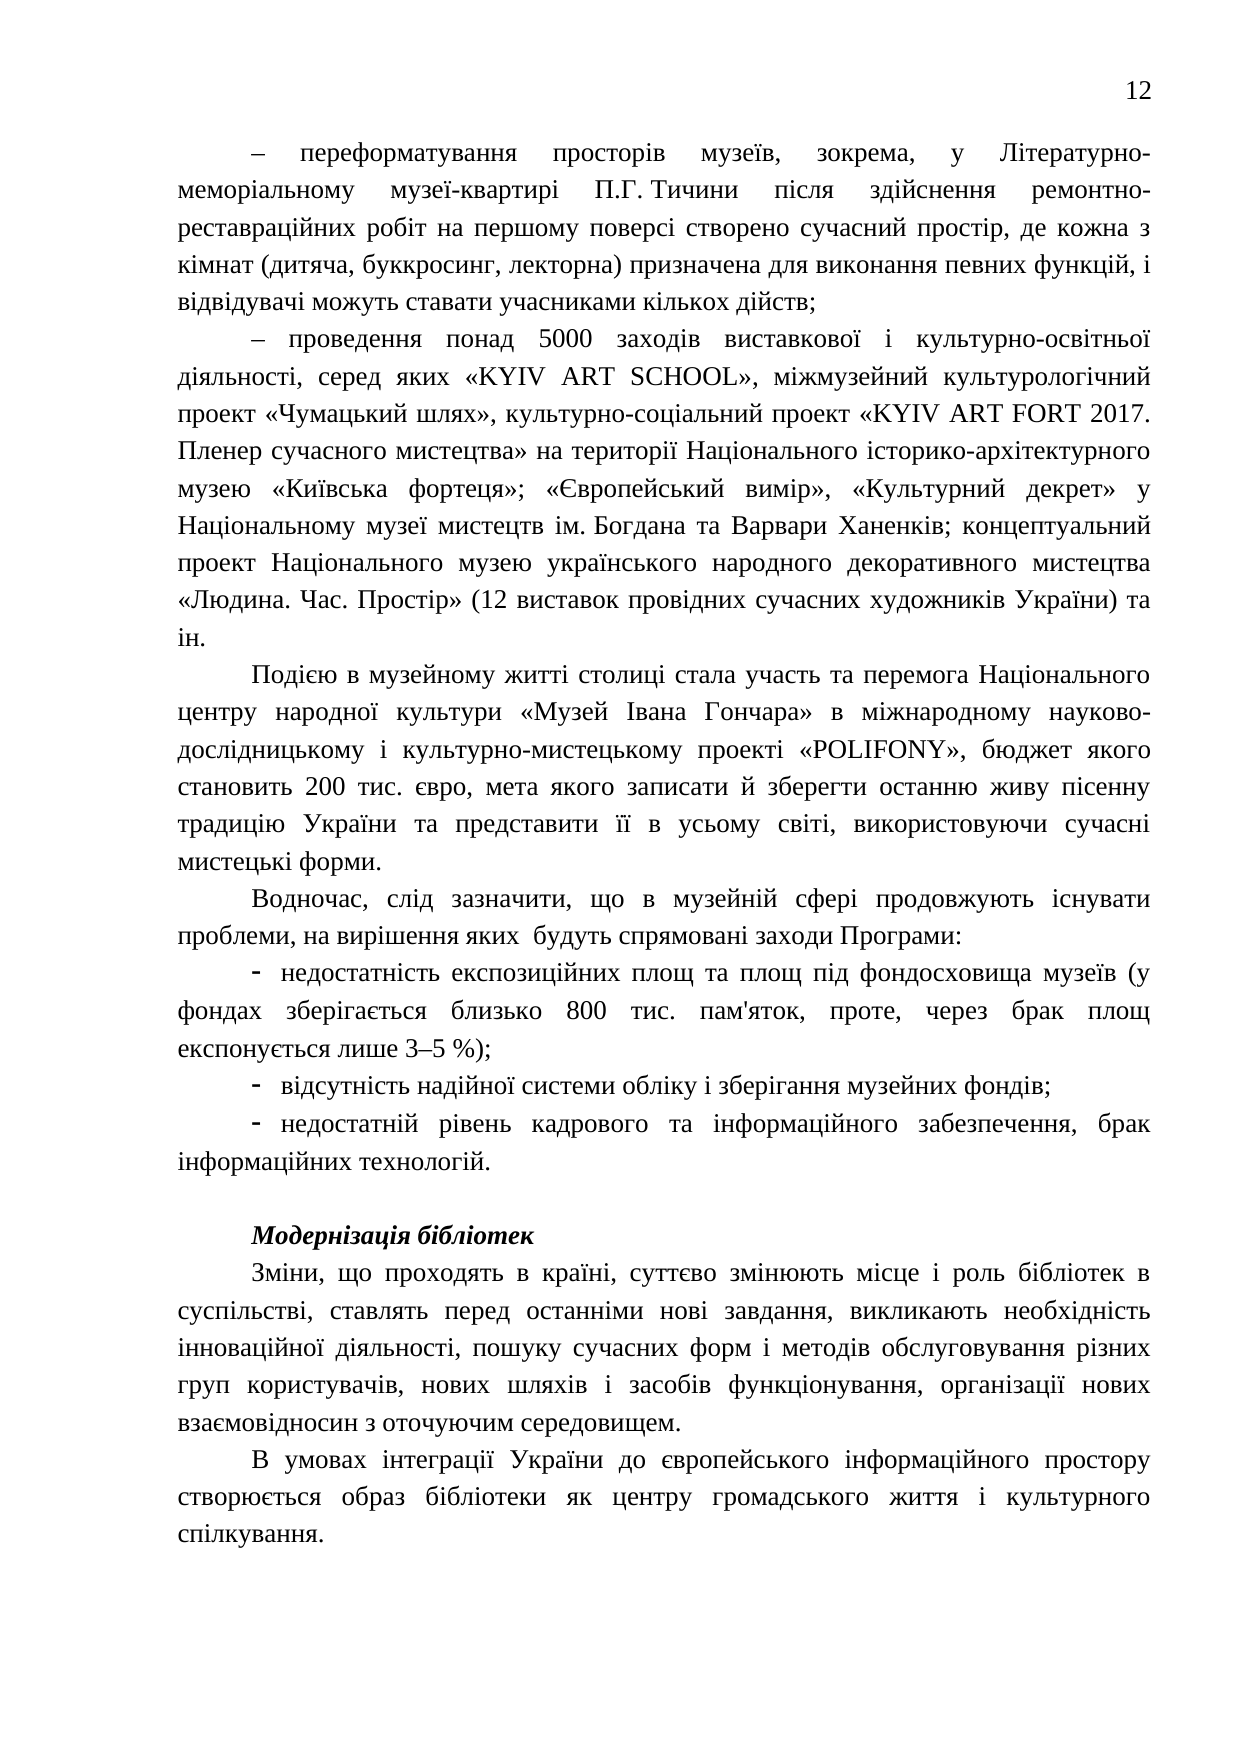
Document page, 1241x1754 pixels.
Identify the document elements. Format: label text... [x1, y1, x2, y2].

text Подією в музейному житті столиці стала участь та перемога Національного центру народної культури «Музей Івана Гончара» в міжнародному науково-дослідницькому і культурно-мистецькому проекті «POLIFONY», бюджет якого становить 200 тис. євро, мета якого записати й зберегти останню живу пісенну традицію України та представити її в усьому світі, використовуючи сучасні мистецькі форми. [177, 658, 1152, 876]
text В умовах інтеграції України до європейського інформаційного простору створюється образ бібліотеки як центру громадського життя і культурного спілкування. [177, 1443, 1152, 1549]
text Водночас, слід зазначити, що в музейній сфері продовжують існувати проблеми, на вирішення яких будуть спрямовані заходи Програми: [177, 882, 1152, 950]
list недостатність експозиційних площ та площ під фондосховища музеїв (у фондах зберігається близько 800 тис. пам'яток, проте, через брак площ експонується лише 3–5 %); [177, 957, 1152, 1063]
text – переформатування просторів музеїв, зокрема, у Літературно-меморіальному музеї-квартирі П.Г. Тичини після здійснення ремонтно-реставраційних робіт на першому поверсі створено сучасний простір, де кожна з кімнат (дитяча, буккросинг, лекторна) призначена для виконання певних функцій, і відвідувачі можуть ставати учасниками кількох дійств; [177, 136, 1152, 316]
text Зміни, що проходять в країні, суттєво змінюють місце і роль бібліотек в суспільстві, ставлять перед останніми нові завдання, викликають необхідність інноваційної діяльності, пошуку сучасних форм і методів обслуговування різних груп користувачів, нових шляхів і засобів функціонування, організації нових взаємовідносин з оточуючим середовищем. [177, 1257, 1152, 1437]
text Модернізація бібліотек [177, 1219, 1152, 1250]
text – проведення понад 5000 заходів виставкової і культурно-освітньої діяльності, серед яких «KYIV ART SCHOOL», міжмузейний культурологічний проект «Чумацький шлях», культурно-соціальний проект «KYIV ART FORT 2017. Пленер сучасного мистецтва» на території Національного історико-архітектурного музею «Київська фортеця»; «Європейський вимір», «Культурний декрет» у Національному музеї мистецтв ім. Богдана та Варвари Ханенків; концептуальний проект Національного музею українського народного декоративного мистецтва «Людина. Час. Простір» (12 виставок провідних сучасних художників України) та ін. [177, 323, 1152, 652]
list відсутність надійної системи обліку і зберігання музейних фондів; [177, 1069, 1152, 1101]
list недостатній рівень кадрового та інформаційного забезпечення, брак інформаційних технологій. [177, 1107, 1152, 1176]
